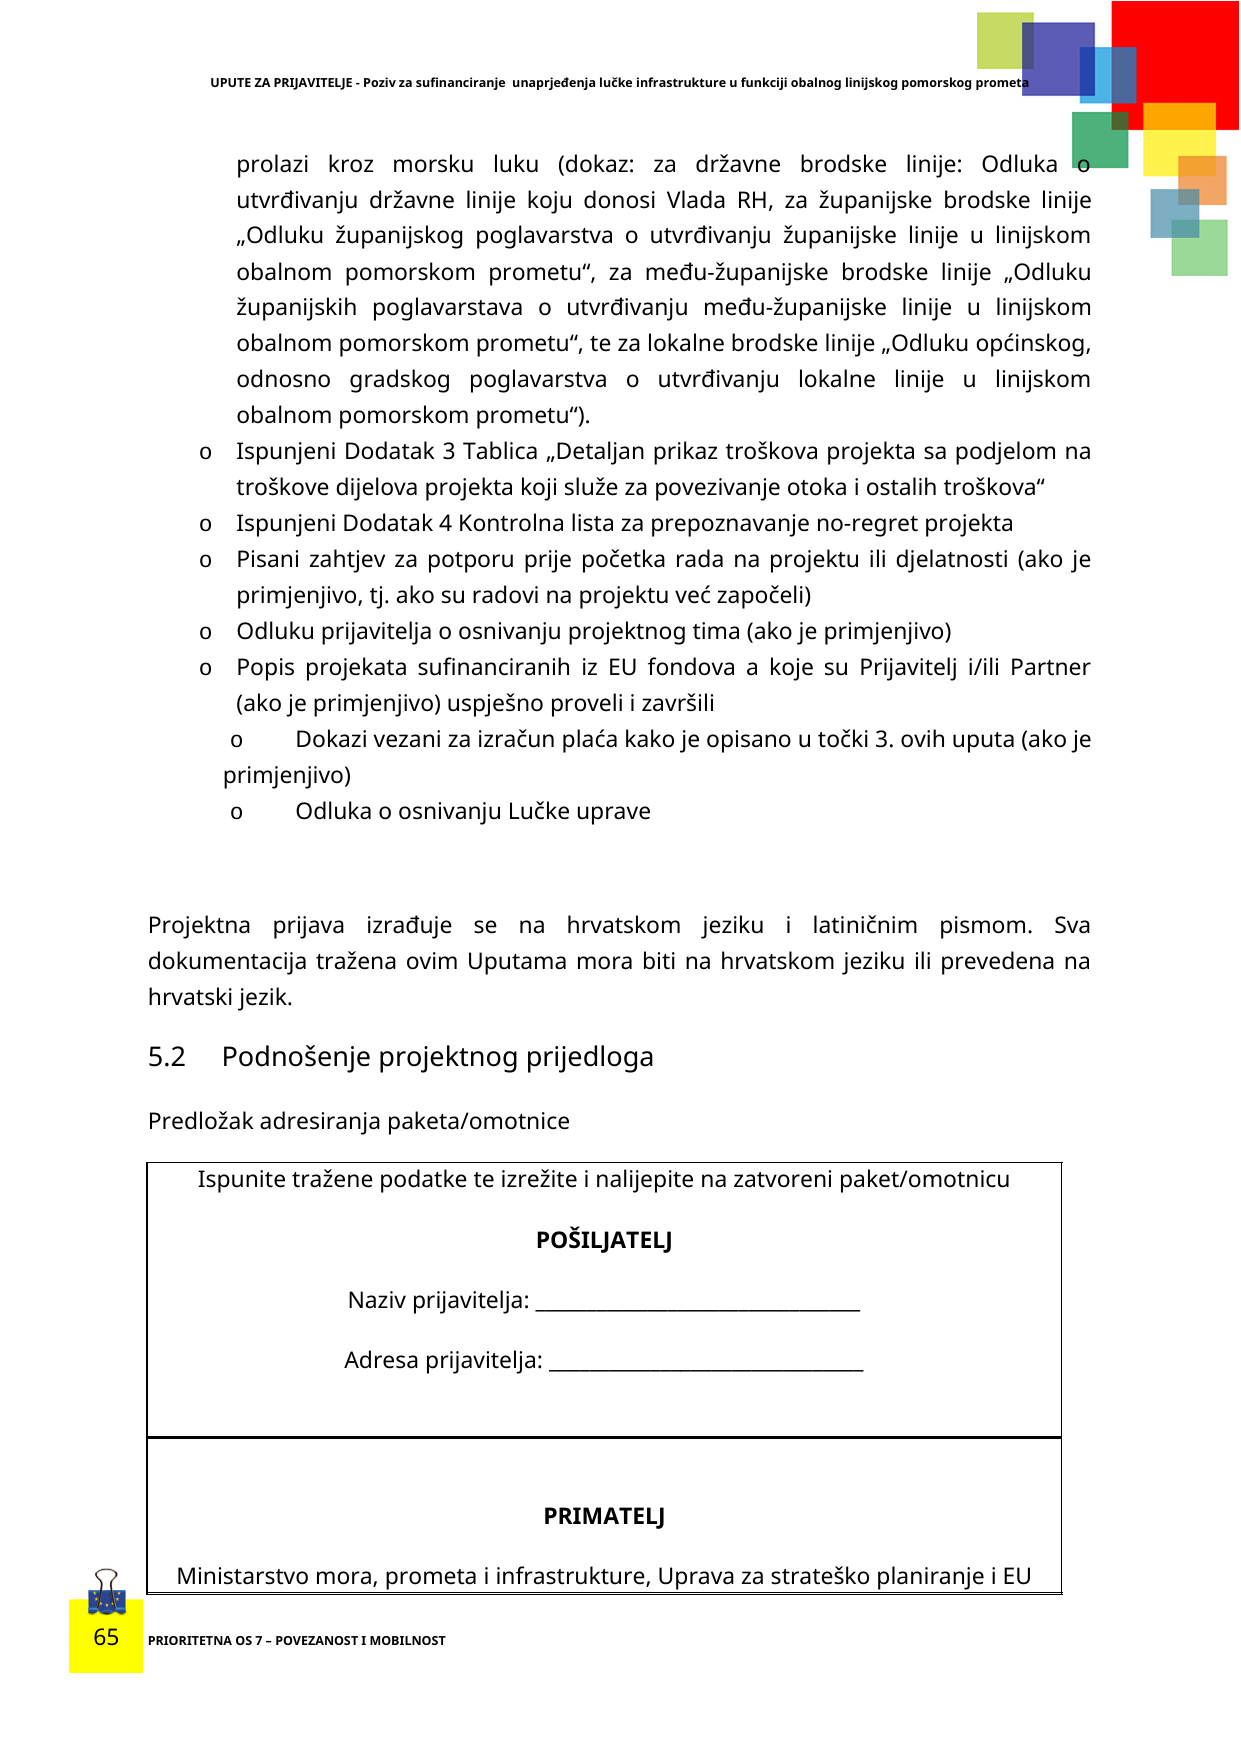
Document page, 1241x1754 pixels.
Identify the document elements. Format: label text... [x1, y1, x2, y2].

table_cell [148, 1439, 1061, 1591]
picture [81, 1566, 133, 1625]
list Popis projekata sufinanciranih iz EU fondova a koje su Prijavitelj i/ili Partner (ako je primjenjivo) uspješno proveli i završili [199, 651, 1093, 718]
text Projektna prijava izrađuje se na hrvatskom jeziku i latiničnim pismom. Sva dokumentacija tražena ovim Uputama mora biti na hrvatskom jeziku ili prevedena na hrvatski jezik. [148, 909, 1093, 1012]
list Ispunjeni Dodatak 3 Tablica „Detaljan prikaz troškova projekta sa podjelom na troškove dijelova projekta koji služe za povezivanje otoka i ostalih troškova“ [199, 435, 1093, 502]
picture [874, 1, 1239, 293]
list Odluku prijavitelja o osnivanju projektnog tima (ako je primjenjivo) [199, 615, 1093, 646]
table_header Ispunite tražene podatke te izrežite i nalijepite na zatvoreni paket/omotnicu POŠILJATELJ Naziv prijavitelja: ________________________________ Adresa prijavitelja: _______________________________ [148, 1163, 1061, 1436]
list Odluka o osnivanju Lučke uprave [223, 795, 1093, 826]
list Ispunjeni Dodatak 4 Kontrolna lista za prepoznavanje no-regret projekta [199, 507, 1093, 538]
list Dokazi vezani za izračun plaća kako je opisano u točki 3. ovih uputa (ako je primjenjivo) [223, 723, 1093, 790]
text Predložak adresiranja paketa/omotnice [148, 1105, 1093, 1136]
subtitle Podnošenje projektnog prijedloga [148, 1037, 1093, 1074]
list Pisani zahtjev za potporu prije početka rada na projektu ili djelatnosti (ako je primjenjivo, tj. ako su radovi na projektu već započeli) [199, 543, 1093, 610]
